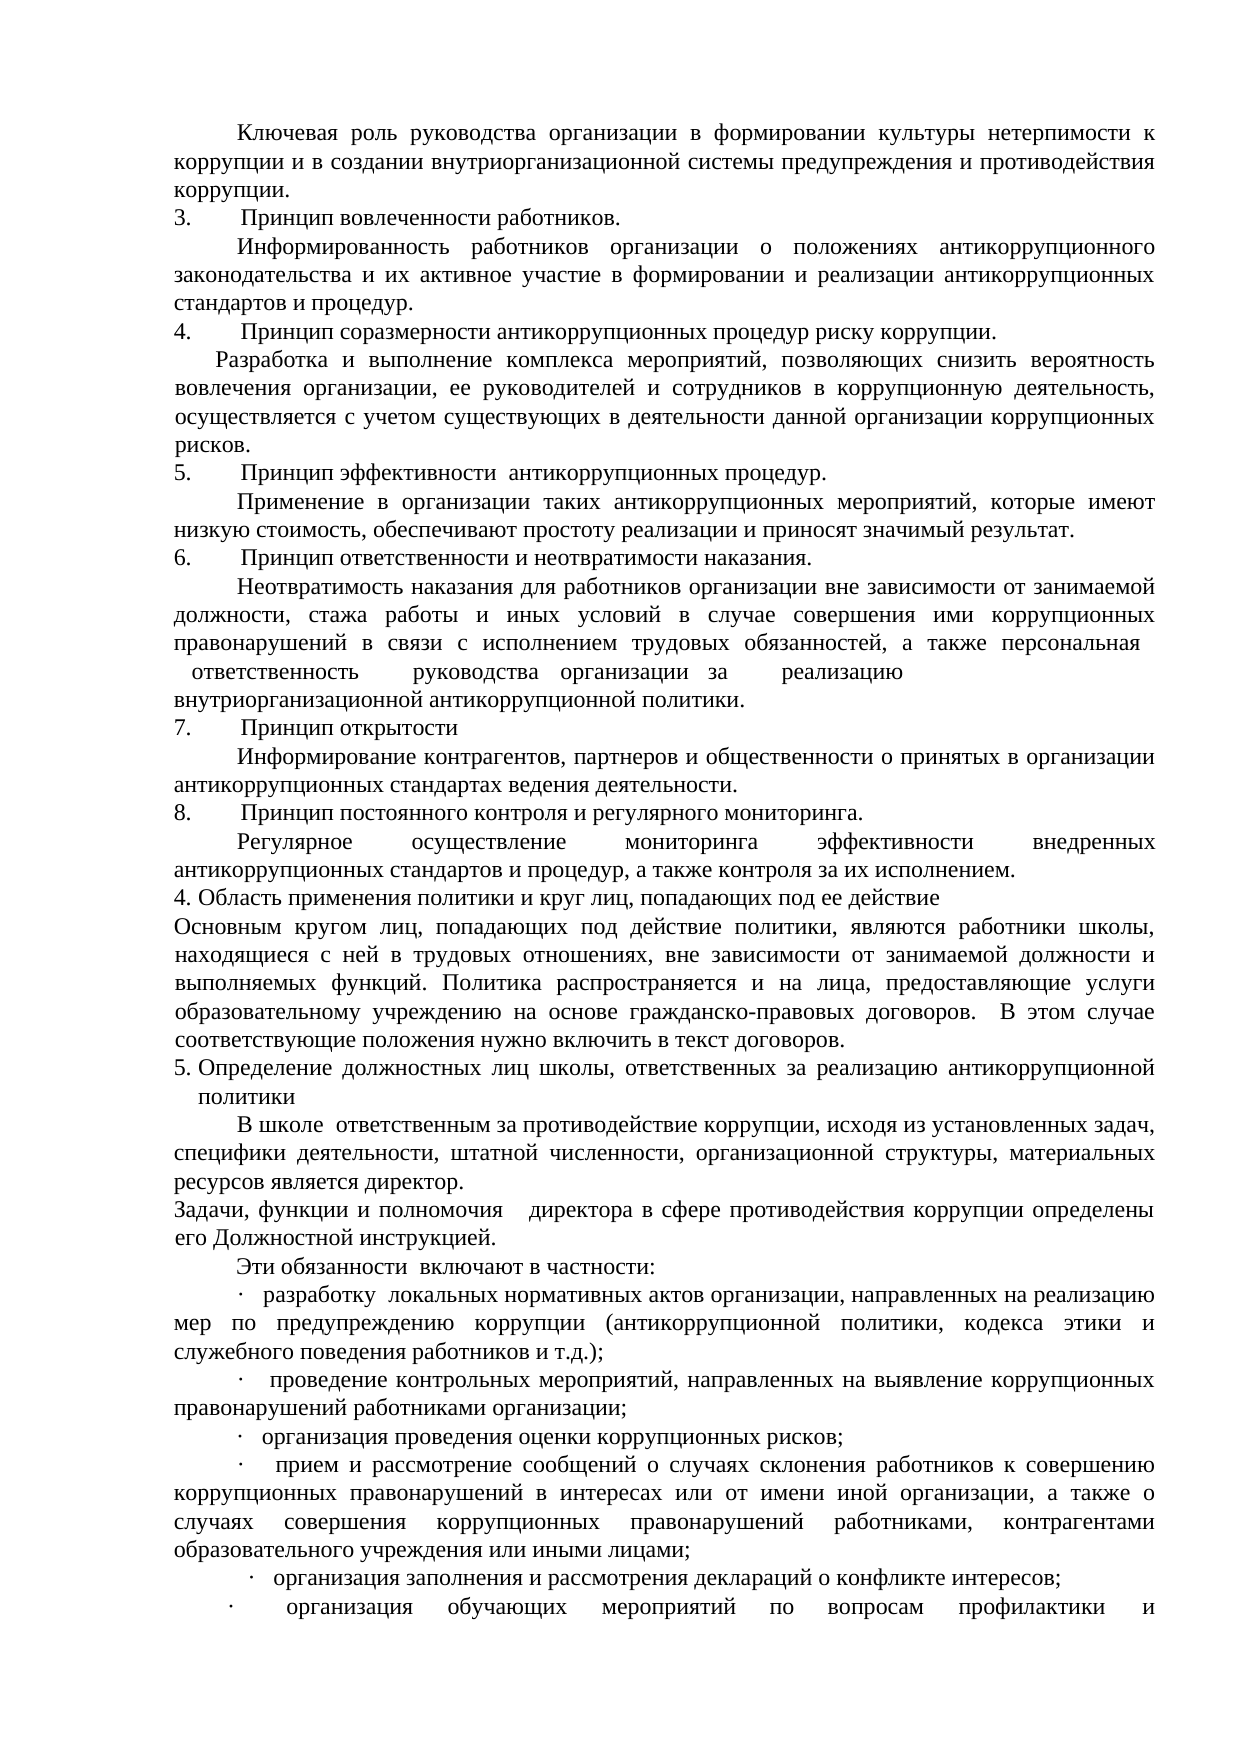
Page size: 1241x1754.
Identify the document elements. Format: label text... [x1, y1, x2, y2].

text Эти обязанности включают в частности: [236, 1252, 1156, 1279]
text · организация заполнения и рассмотрения деклараций о конфликте интересов; [173, 1563, 1136, 1591]
text Неотвратимость наказания для работников организации вне зависимости от занимаемой должности, стажа работы и иных условий в случае совершения ими коррупционных правонарушений в связи с исполнением трудовых обязанностей, а также персональная ответственность руководства организации за реализацию внутриорганизационной антикоррупционной политики. [173, 572, 1156, 713]
list Определение должностных лиц школы, ответственных за реализацию антикоррупционной политики [173, 1053, 1156, 1109]
list Принцип вовлеченности работников. [173, 203, 1156, 231]
text Информированность работников организации о положениях антикоррупционного законодательства и их активное участие в формировании и реализации антикоррупционных стандартов и процедур. [173, 232, 1156, 316]
text · проведение контрольных мероприятий, направленных на выявление коррупционных правонарушений работниками организации; [173, 1365, 1156, 1421]
text · разработку локальных нормативных актов организации, направленных на реализацию мер по предупреждению коррупции (антикоррупционной политики, кодекса этики и служебного поведения работников и т.д.); [173, 1280, 1156, 1364]
text Основным кругом лиц, попадающих под действие политики, являются работники школы, находящиеся с ней в трудовых отношениях, вне зависимости от занимаемой должности и выполняемых функций. Политика распространяется и на лица, предоставляющие услуги образовательному учреждению на основе гражданско-правовых договоров. В этом случае соответствующие положения нужно включить в текст договоров. [173, 912, 1156, 1053]
list Принцип открытости [173, 713, 1156, 741]
list Принцип постоянного контроля и регулярного мониторинга. [173, 798, 1156, 826]
text · организация обучающих мероприятий по вопросам профилактики и [118, 1592, 1161, 1619]
list Область применения политики и круг лиц, попадающих под ее действие [173, 883, 1156, 911]
text Разработка и выполнение комплекса мероприятий, позволяющих снизить вероятность вовлечения организации, ее руководителей и сотрудников в коррупционную деятельность, осуществляется с учетом существующих в деятельности данной организации коррупционных рисков. [173, 345, 1156, 458]
text Регулярное осуществление мониторинга эффективности внедренных антикоррупционных стандартов и процедур, а также контроля за их исполнением. [173, 827, 1156, 883]
text Применение в организации таких антикоррупционных мероприятий, которые имеют низкую стоимость, обеспечивают простоту реализации и приносят значимый результат. [173, 487, 1156, 543]
list Принцип ответственности и неотвратимости наказания. [173, 543, 1156, 571]
text Задачи, функции и полномочия директора в сфере противодействия коррупции определены его Должностной инструкцией. [173, 1195, 1156, 1251]
text · прием и рассмотрение сообщений о случаях склонения работников к совершению коррупционных правонарушений в интересах или от имени иной организации, а также о случаях совершения коррупционных правонарушений работниками, контрагентами образовательного учреждения или иными лицами; [173, 1450, 1156, 1563]
list Принцип соразмерности антикоррупционных процедур риску коррупции. [173, 317, 1156, 344]
text Информирование контрагентов, партнеров и общественности о принятых в организации антикоррупционных стандартах ведения деятельности. [173, 742, 1156, 798]
list Принцип эффективности антикоррупционных процедур. [173, 458, 1156, 486]
text Ключевая роль руководства организации в формировании культуры нетерпимости к коррупции и в создании внутриорганизационной системы предупреждения и противодействия коррупции. [173, 118, 1156, 203]
text · организация проведения оценки коррупционных рисков; [236, 1422, 1156, 1449]
text В школе ответственным за противодействие коррупции, исходя из установленных задач, специфики деятельности, штатной численности, организационной структуры, материальных ресурсов является директор. [173, 1110, 1156, 1194]
